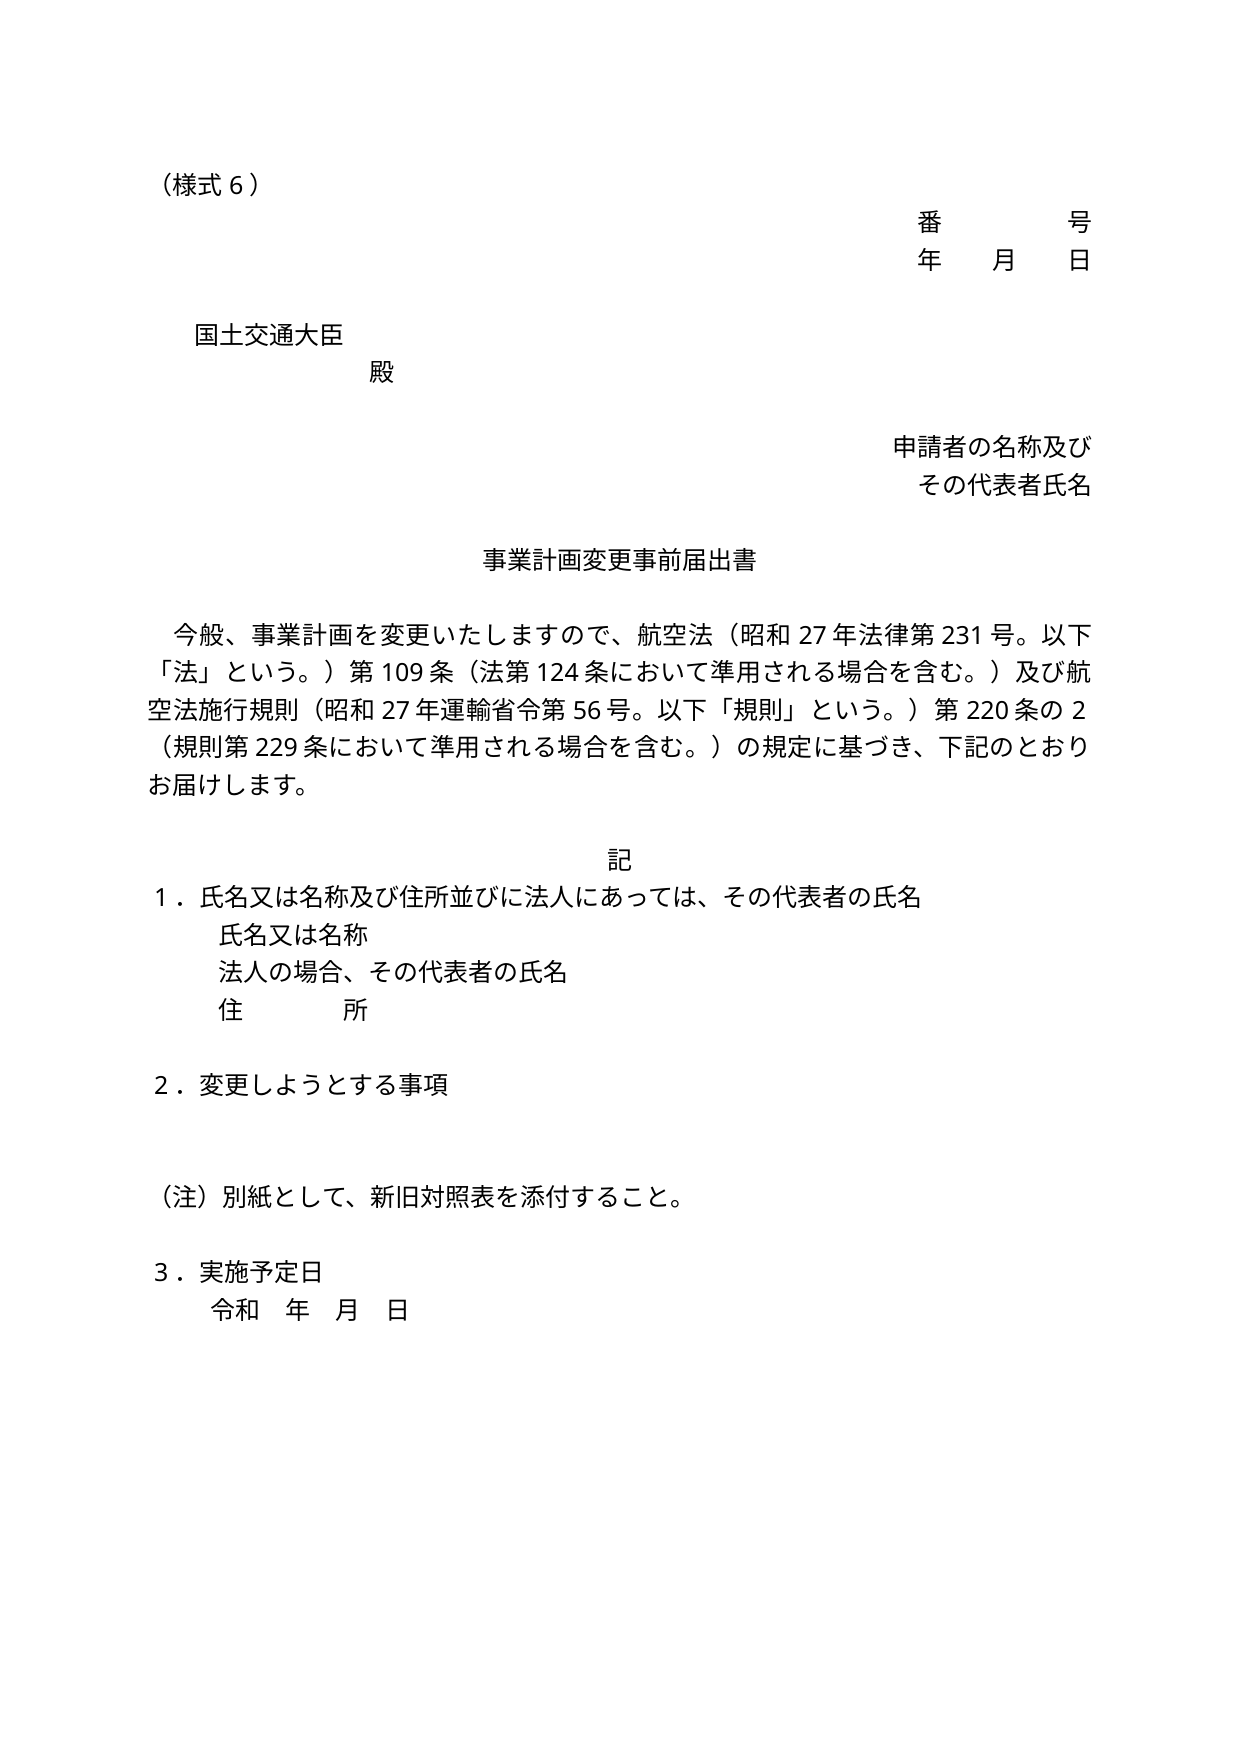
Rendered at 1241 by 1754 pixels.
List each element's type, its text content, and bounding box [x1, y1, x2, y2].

text 年 月 日 [148, 239, 1092, 277]
text 1 ．氏名又は名称及び住所並びに法人にあっては、その代表者の氏名 [148, 877, 1092, 914]
text 申請者の名称及び [148, 427, 1092, 464]
text 記 [148, 839, 1092, 877]
text 令和 年 月 日 [210, 1289, 1092, 1327]
text その代表者氏名 [148, 464, 1092, 502]
text 住 所 [218, 989, 1092, 1027]
text 事業計画変更事前届出書 [148, 539, 1092, 577]
text （注）別紙として、新旧対照表を添付すること。 [148, 1177, 1092, 1214]
text 3 ．実施予定日 [148, 1252, 1092, 1289]
text 番 号 [148, 202, 1092, 239]
text 殿 [194, 352, 1092, 389]
text （様式 6 ） [148, 164, 1092, 202]
text 法人の場合、その代表者の氏名 [218, 952, 1092, 989]
text 国土交通大臣 [194, 314, 1092, 352]
text 今般、事業計画を変更いたしますので、航空法（昭和27年法律第231号。以下「法」という。）第109条（法第124条において準用される場合を含む。）及び航空法施行規則（昭和27年運輸省令第56号。以下「規則」という。）第220条の 2 （規則第229条において準用される場合を含む。）の規定に基づき、下記のとおりお届けします。 [148, 614, 1092, 802]
text 氏名又は名称 [218, 914, 1092, 952]
text 2 ．変更しようとする事項 [148, 1064, 1092, 1102]
